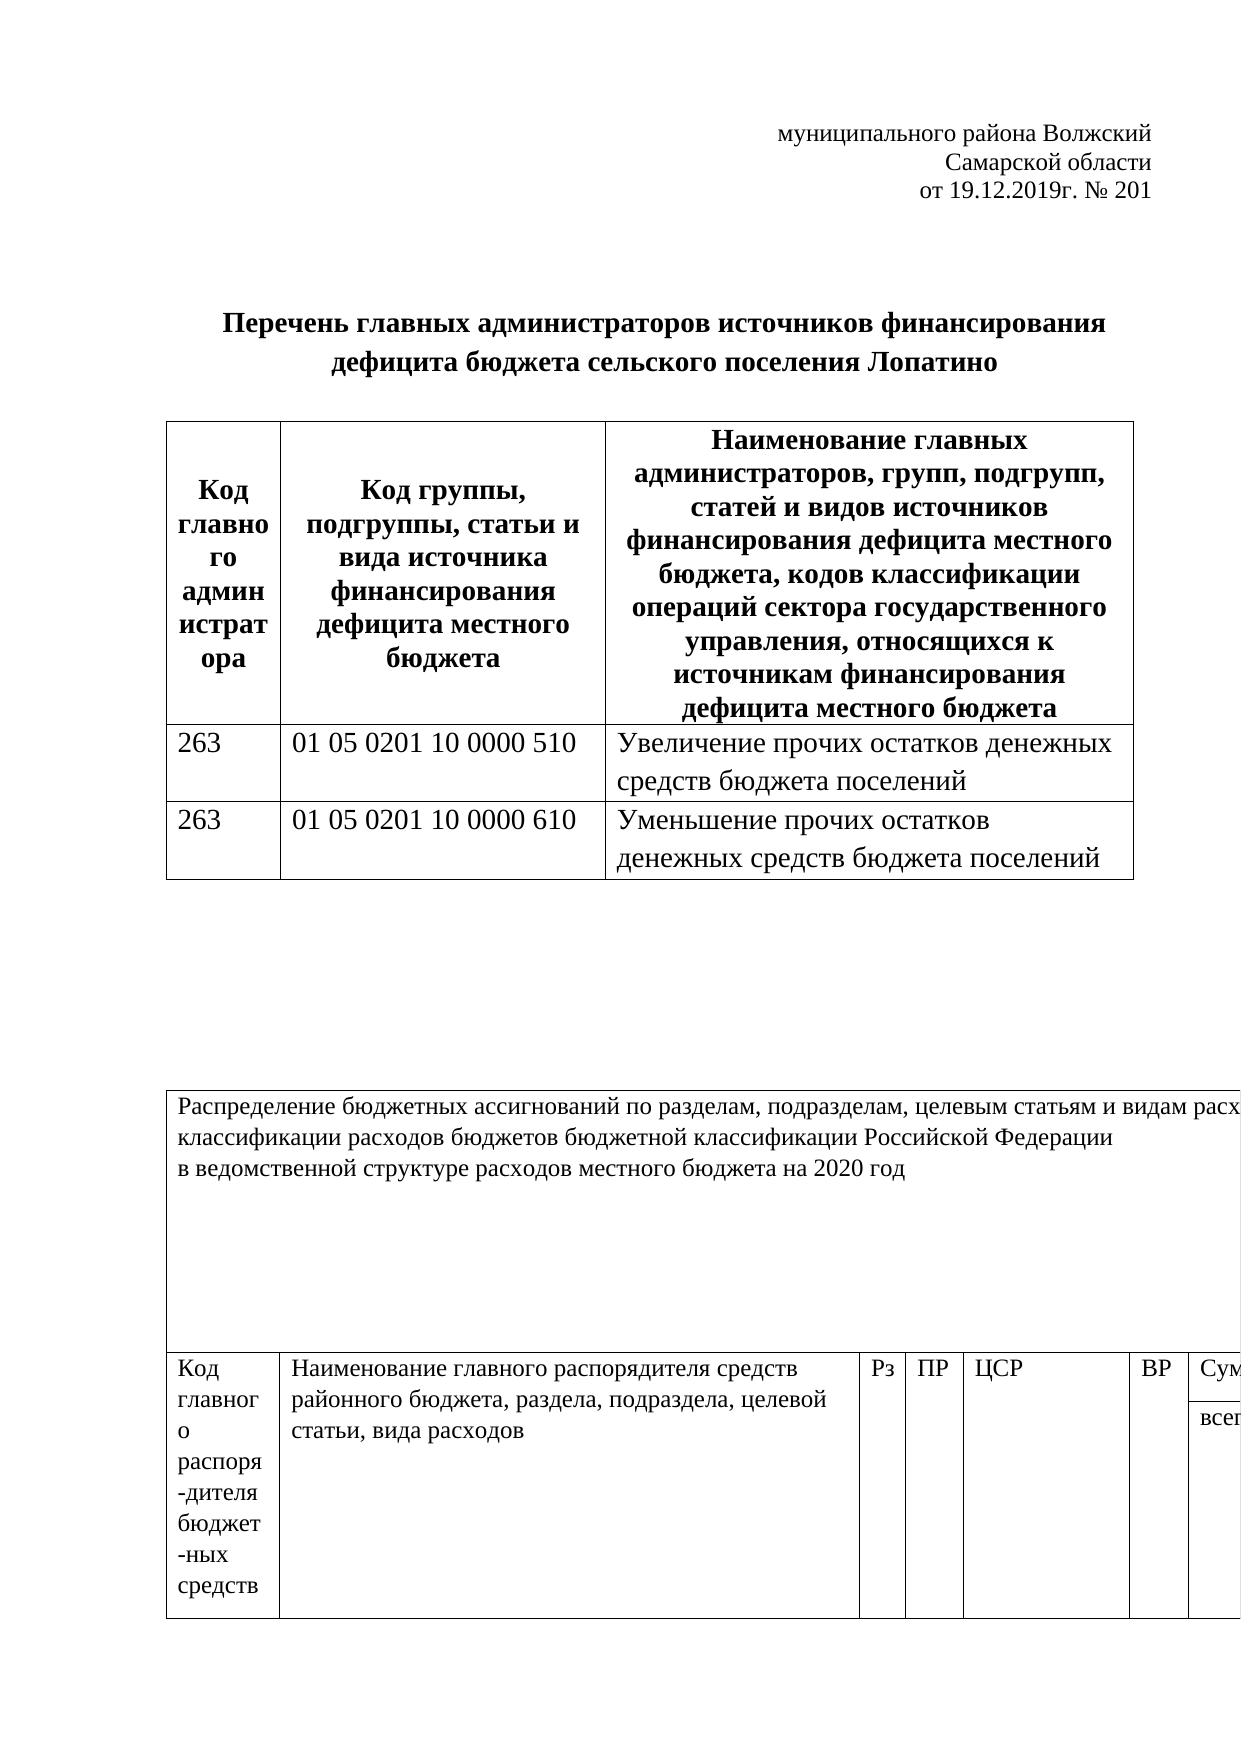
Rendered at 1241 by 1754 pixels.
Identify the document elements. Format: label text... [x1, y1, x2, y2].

table_cell Наименование главного распорядителя средств районного бюджета, раздела, подраздела, целевой статьи, вида расходов [280, 1353, 859, 1618]
table_header Код группы, подгруппы, статьи и вида источника финансирования дефицита местного бюджета [281, 422, 605, 724]
table_cell ПР [906, 1353, 963, 1618]
text Самарской области [472, 147, 1152, 176]
table_cell Увеличение прочих остатков денежных средств бюджета поселений [606, 725, 1133, 801]
table_cell всего [1189, 1402, 1240, 1618]
table_cell Уменьшение прочих остатков денежных средств бюджета поселений [606, 802, 1133, 879]
table_header Наименование главных администраторов, групп, подгрупп, статей и видов источников финансирования дефицита местного бюджета, кодов классификации операций сектора государственного управления, относящихся к источникам финансирования дефицита местного бюджета [606, 422, 1133, 724]
table_cell ЦСР [964, 1353, 1129, 1618]
table_cell 01 05 0201 10 0000 510 [281, 725, 605, 801]
table_cell Сумма, тыс. рублей [1189, 1353, 1240, 1401]
table_cell 263 [167, 725, 280, 801]
table_cell Код главного распоря-дителя бюджет-ных средств [167, 1353, 279, 1618]
text муниципального района Волжский [472, 118, 1152, 147]
text Перечень главных администраторов источников финансирования дефицита бюджета сельского поселения Лопатино [177, 305, 1152, 377]
table_cell ВР [1130, 1353, 1188, 1618]
table_cell Рз [860, 1353, 905, 1618]
table_cell 01 05 0201 10 0000 610 [281, 802, 605, 879]
text от 19.12.2019г. № 201 [472, 176, 1152, 204]
table_header Код главного администратора [167, 422, 280, 724]
table_cell 263 [167, 802, 280, 879]
table_header Распределение бюджетных ассигнований по разделам, подразделам, целевым статьям и видам расходов местного бюджета классификации расходов бюджетов бюджетной классификации Российской Федерации в ведомственной структуре расходов местного бюджета на 2020 год [167, 1091, 1240, 1352]
